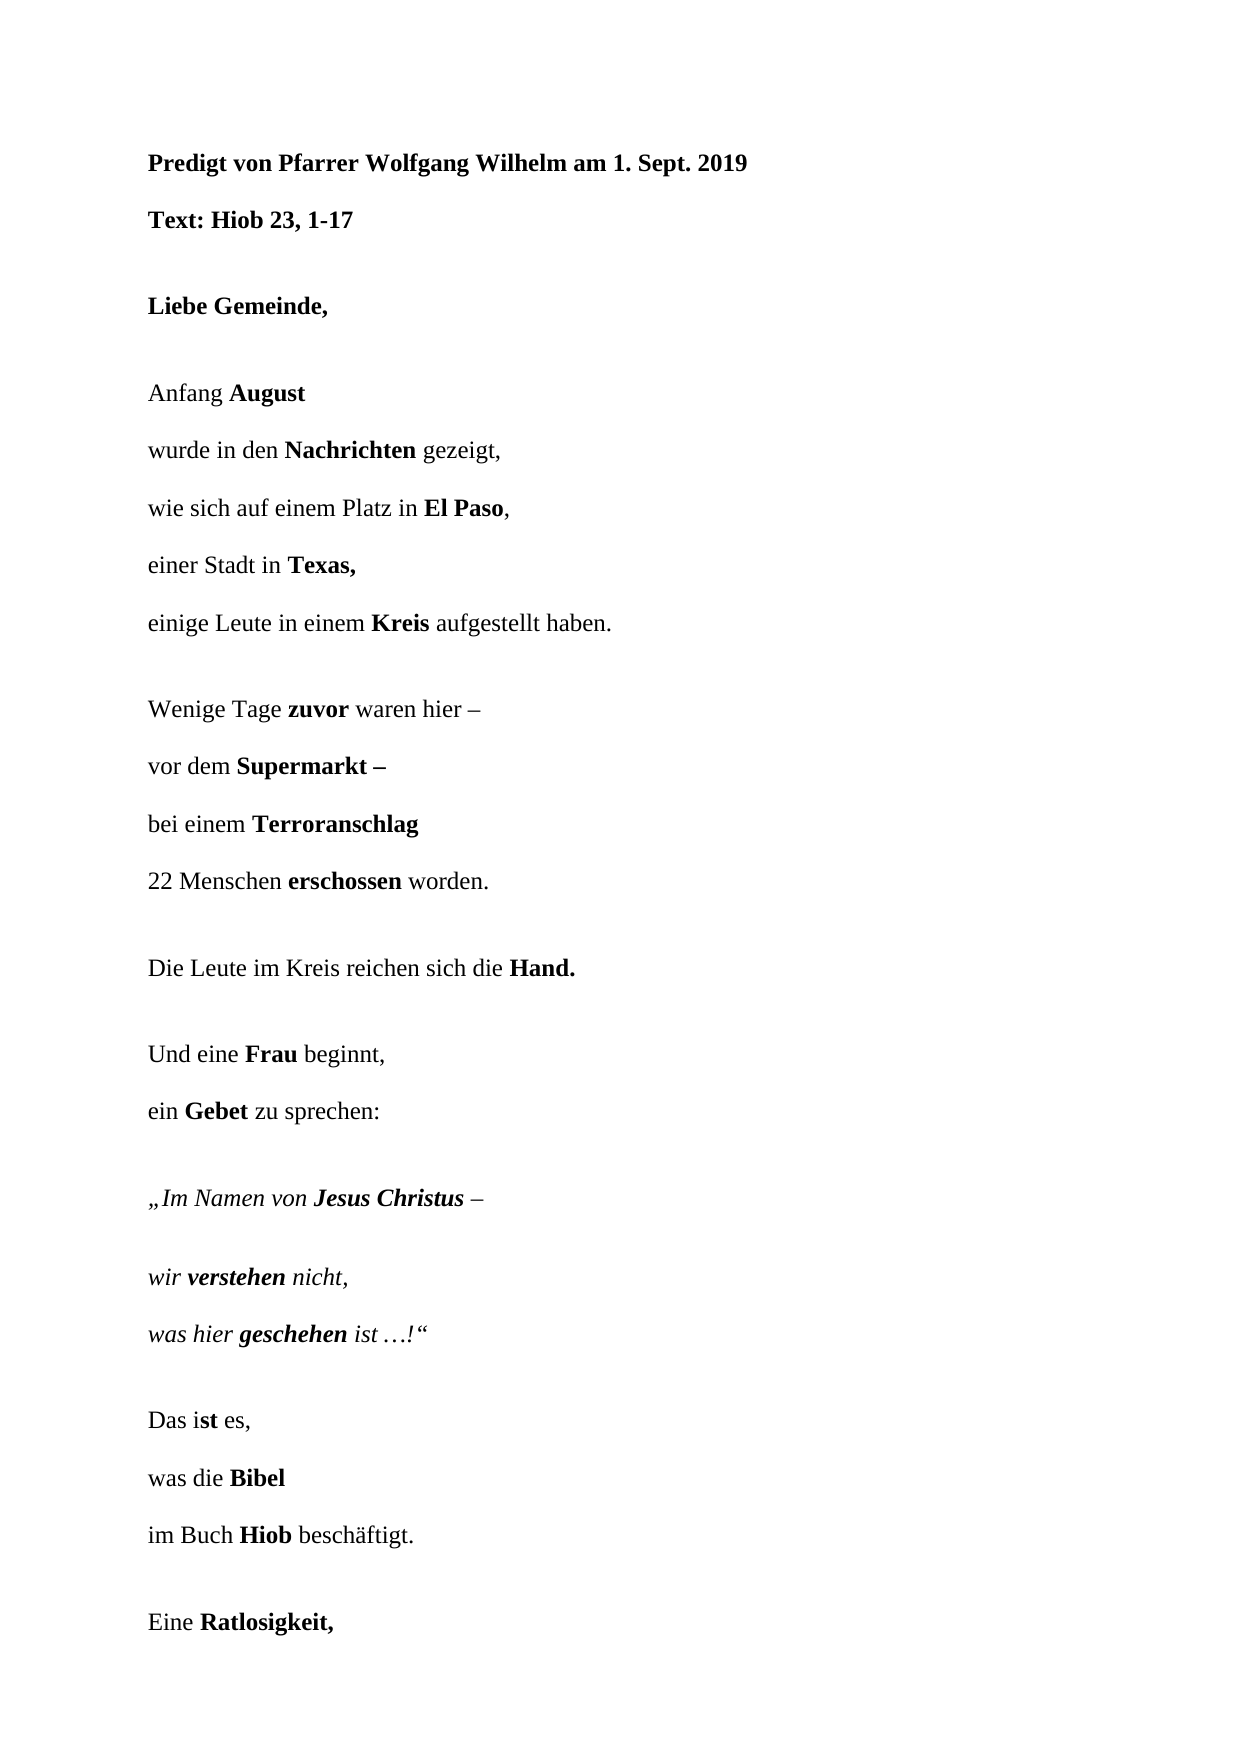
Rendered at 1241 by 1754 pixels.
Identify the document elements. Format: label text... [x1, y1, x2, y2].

text wir verstehen nicht, [148, 1262, 1093, 1290]
text Das ist es, [148, 1405, 1093, 1434]
text Liebe Gemeinde, [148, 291, 1093, 320]
text Und eine Frau beginnt, [148, 1039, 1093, 1068]
text Anfang August [148, 378, 1093, 406]
text Wenige Tage zuvor waren hier – [148, 694, 1093, 723]
text im Buch Hiob beschäftigt. [148, 1520, 1093, 1549]
text was hier geschehen ist …!“ [148, 1319, 1093, 1348]
text Eine Ratlosigkeit, [148, 1607, 1093, 1635]
text wurde in den Nachrichten gezeigt, [148, 435, 1093, 464]
text Text: Hiob 23, 1-17 [148, 205, 1093, 234]
text einer Stadt in Texas, [148, 550, 1093, 579]
subtitle Predigt von Pfarrer Wolfgang Wilhelm am 1. Sept. 2019 [148, 148, 1093, 176]
text bei einem Terroranschlag [148, 809, 1093, 838]
text was die Bibel [148, 1463, 1093, 1492]
text wie sich auf einem Platz in El Paso, [148, 493, 1093, 521]
text 22 Menschen erschossen worden. [148, 866, 1093, 895]
text ein Gebet zu sprechen: [148, 1096, 1093, 1125]
text Die Leute im Kreis reichen sich die Hand. [148, 953, 1093, 981]
text vor dem Supermarkt – [148, 751, 1093, 780]
text einige Leute in einem Kreis aufgestellt haben. [148, 608, 1093, 636]
text „Im Namen von Jesus Christus – [148, 1183, 1093, 1211]
